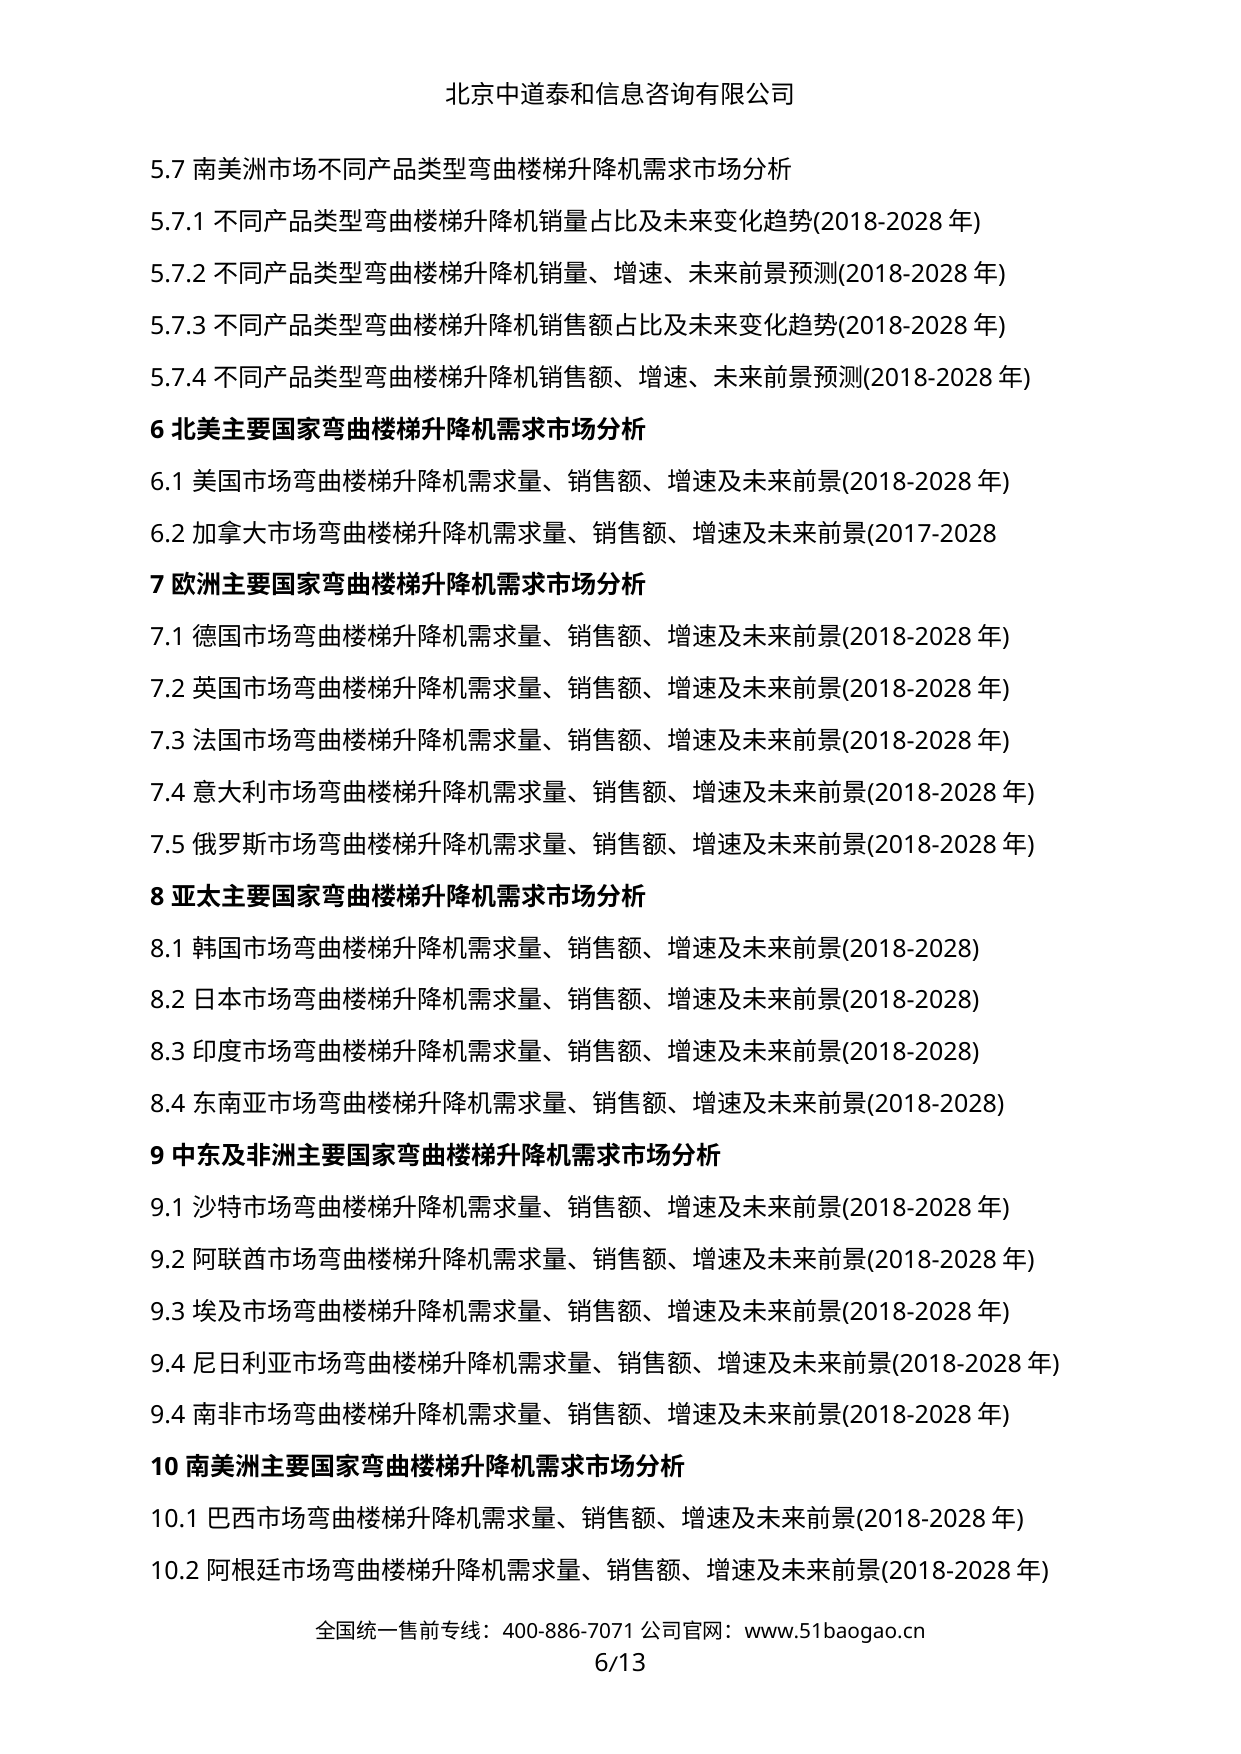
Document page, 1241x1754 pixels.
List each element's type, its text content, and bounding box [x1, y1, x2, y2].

text 10 南美洲主要国家弯曲楼梯升降机需求市场分析 [150, 1447, 1090, 1483]
text 7.4 意大利市场弯曲楼梯升降机需求量、销售额、增速及未来前景(2018-2028年) [150, 772, 1090, 809]
text 6.1 美国市场弯曲楼梯升降机需求量、销售额、增速及未来前景(2018-2028年) [150, 461, 1090, 497]
text 8 亚太主要国家弯曲楼梯升降机需求市场分析 [150, 876, 1090, 912]
text 7.2 英国市场弯曲楼梯升降机需求量、销售额、增速及未来前景(2018-2028年) [150, 669, 1090, 705]
text 6 北美主要国家弯曲楼梯升降机需求市场分析 [150, 409, 1090, 446]
text 7.3 法国市场弯曲楼梯升降机需求量、销售额、增速及未来前景(2018-2028年) [150, 721, 1090, 757]
text 7 欧洲主要国家弯曲楼梯升降机需求市场分析 [150, 565, 1090, 601]
text 7.1 德国市场弯曲楼梯升降机需求量、销售额、增速及未来前景(2018-2028年) [150, 617, 1090, 653]
text 9.1 沙特市场弯曲楼梯升降机需求量、销售额、增速及未来前景(2018-2028年) [150, 1187, 1090, 1224]
text 8.4 东南亚市场弯曲楼梯升降机需求量、销售额、增速及未来前景(2018-2028) [150, 1084, 1090, 1120]
text 9.3 埃及市场弯曲楼梯升降机需求量、销售额、增速及未来前景(2018-2028年) [150, 1291, 1090, 1327]
text 7.5 俄罗斯市场弯曲楼梯升降机需求量、销售额、增速及未来前景(2018-2028年) [150, 824, 1090, 861]
text 5.7.4 不同产品类型弯曲楼梯升降机销售额、增速、未来前景预测(2018-2028年) [150, 357, 1090, 394]
text 8.1 韩国市场弯曲楼梯升降机需求量、销售额、增速及未来前景(2018-2028) [150, 928, 1090, 964]
text 6.2 加拿大市场弯曲楼梯升降机需求量、销售额、增速及未来前景(2017-2028 [150, 513, 1090, 549]
text 8.3 印度市场弯曲楼梯升降机需求量、销售额、增速及未来前景(2018-2028) [150, 1032, 1090, 1068]
text 5.7.1 不同产品类型弯曲楼梯升降机销量占比及未来变化趋势(2018-2028年) [150, 202, 1090, 238]
text 9.4 南非市场弯曲楼梯升降机需求量、销售额、增速及未来前景(2018-2028年) [150, 1395, 1090, 1431]
text 9.2 阿联酋市场弯曲楼梯升降机需求量、销售额、增速及未来前景(2018-2028年) [150, 1239, 1090, 1276]
text 5.7 南美洲市场不同产品类型弯曲楼梯升降机需求市场分析 [150, 150, 1090, 186]
text 5.7.3 不同产品类型弯曲楼梯升降机销售额占比及未来变化趋势(2018-2028年) [150, 306, 1090, 342]
text 10.2 阿根廷市场弯曲楼梯升降机需求量、销售额、增速及未来前景(2018-2028年) [150, 1551, 1090, 1587]
text 5.7.2 不同产品类型弯曲楼梯升降机销量、增速、未来前景预测(2018-2028年) [150, 254, 1090, 290]
text 8.2 日本市场弯曲楼梯升降机需求量、销售额、增速及未来前景(2018-2028) [150, 980, 1090, 1016]
text 9.4 尼日利亚市场弯曲楼梯升降机需求量、销售额、增速及未来前景(2018-2028年) [150, 1343, 1090, 1379]
text 9 中东及非洲主要国家弯曲楼梯升降机需求市场分析 [150, 1136, 1090, 1172]
text 10.1 巴西市场弯曲楼梯升降机需求量、销售额、增速及未来前景(2018-2028年) [150, 1499, 1090, 1535]
